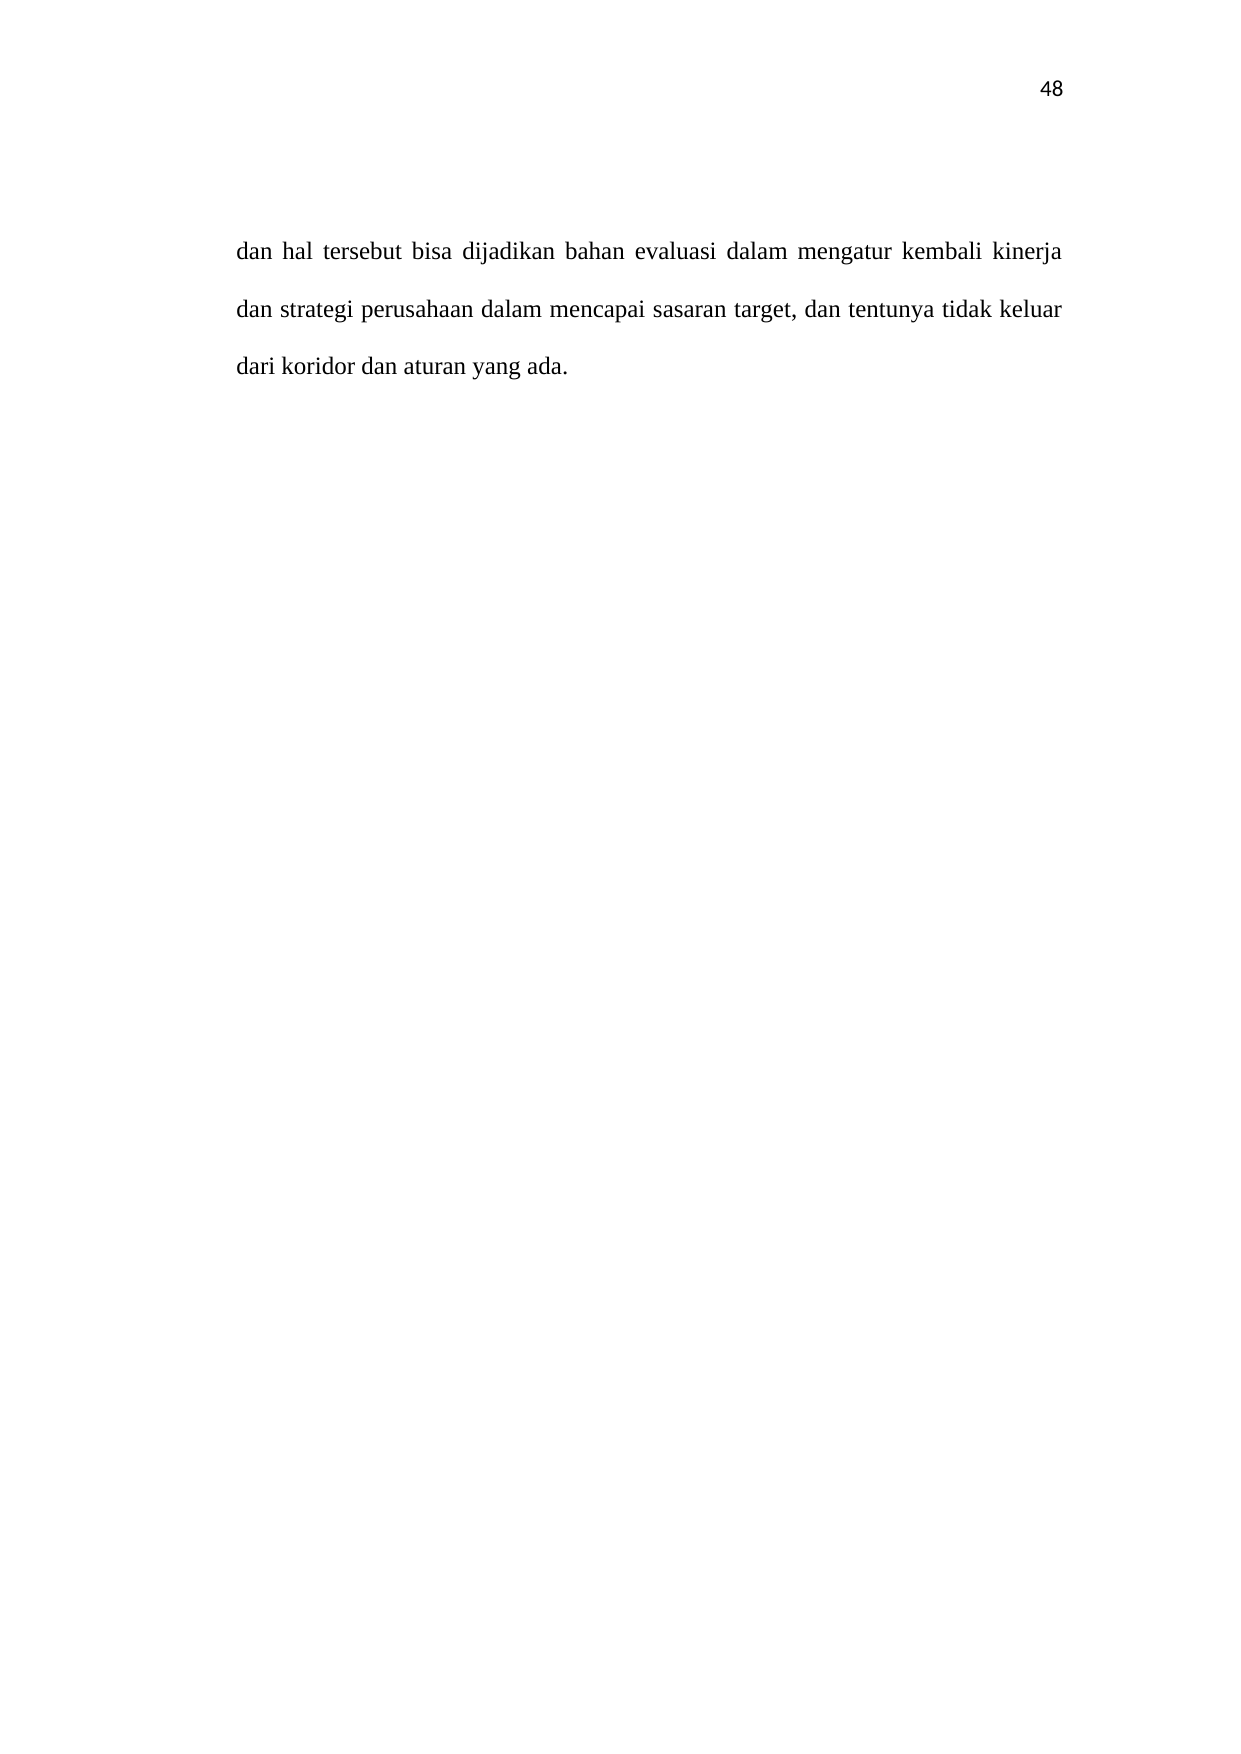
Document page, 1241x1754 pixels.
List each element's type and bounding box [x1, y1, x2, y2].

list [236, 236, 1063, 380]
